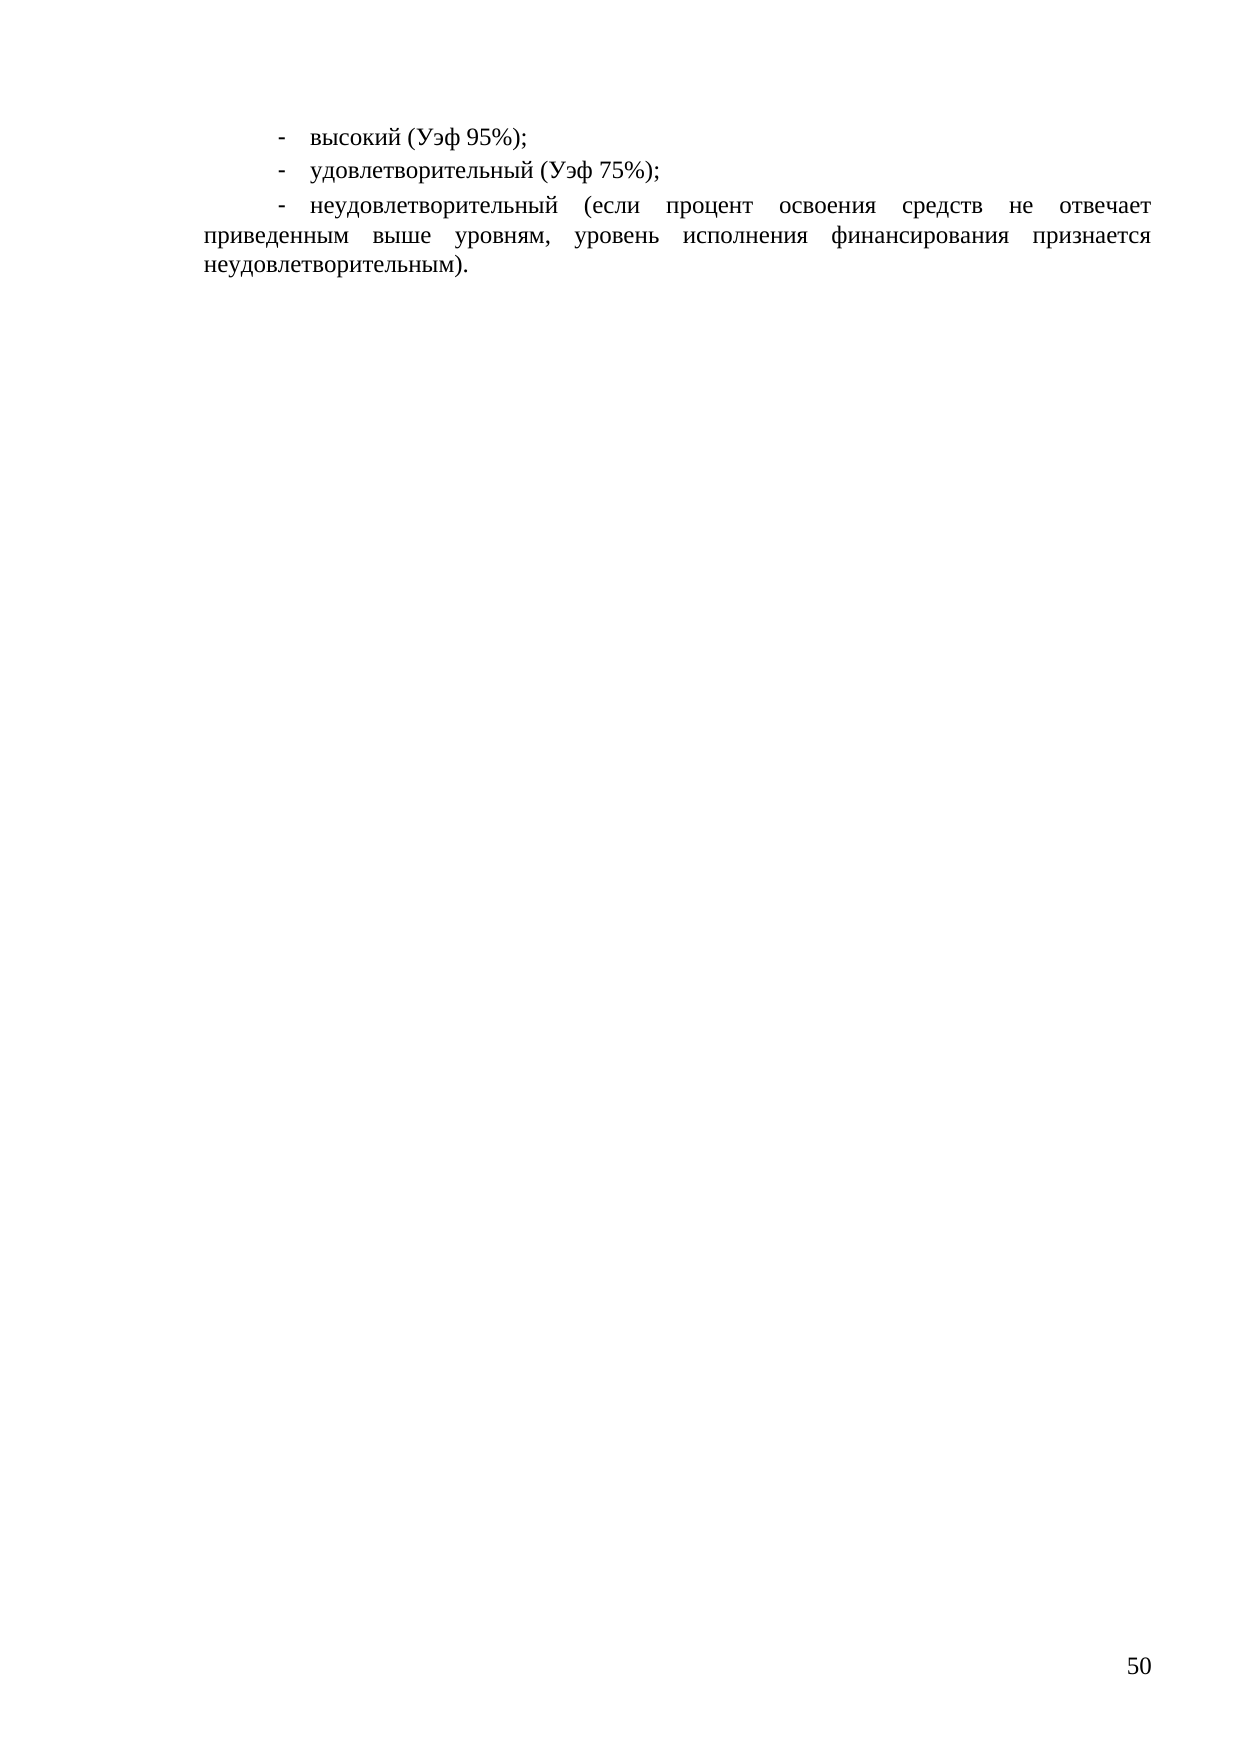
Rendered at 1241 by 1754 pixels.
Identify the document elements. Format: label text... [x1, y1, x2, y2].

text неудовлетворительный (если процент освоения средств не отвечает приведенным выше уровням, уровень исполнения финансирования признается неудовлетворительным). [204, 186, 1152, 278]
text высокий (Уэф 95%); [204, 118, 1152, 152]
text удовлетворительный (Уэф 75%); [204, 152, 1152, 186]
